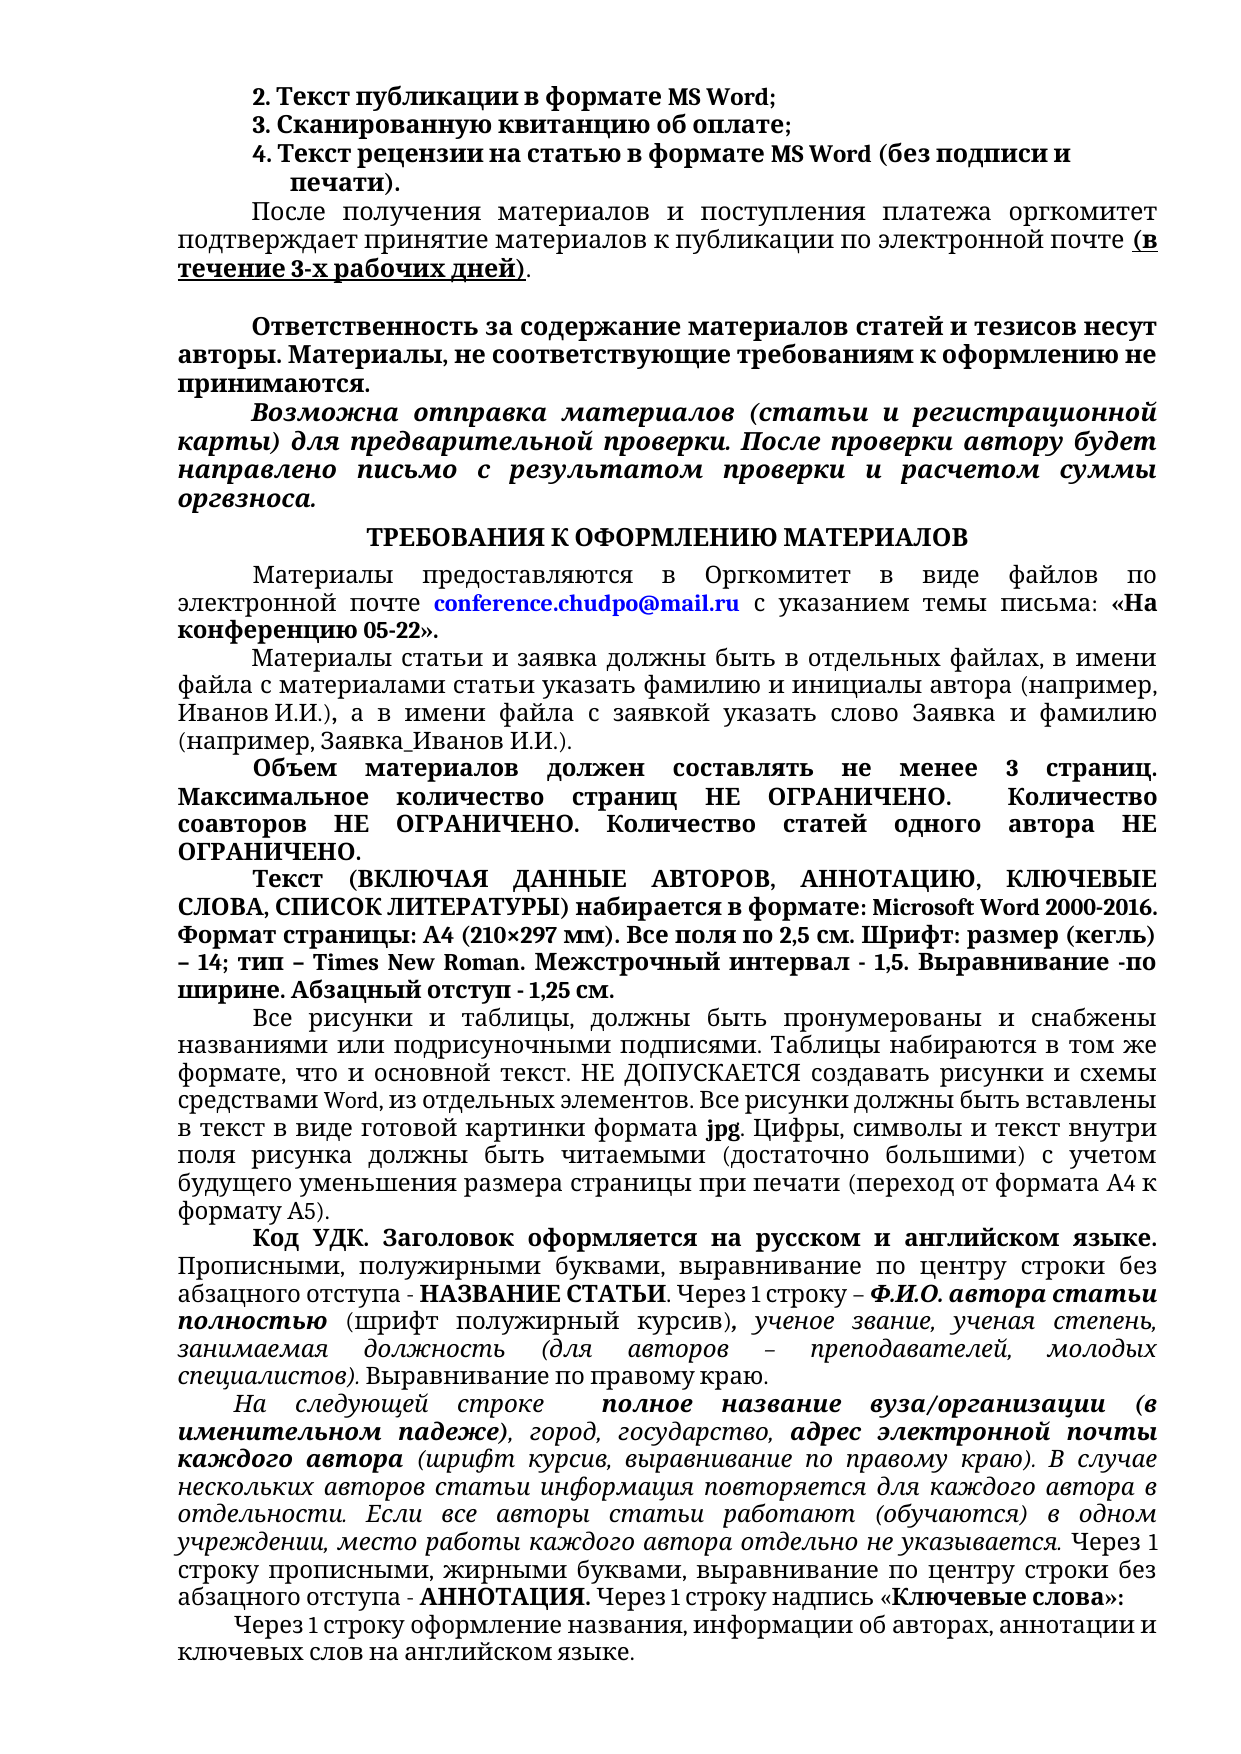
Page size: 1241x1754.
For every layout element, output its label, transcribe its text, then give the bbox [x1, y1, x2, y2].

text Материалы статьи и заявка должны быть в отдельных файлах, в имени файла с материалами статьи указать фамилию и инициалы автора (например, Иванов И.И.), а в имени файла с заявкой указать слово Заявка и фамилию (например, Заявка_Иванов И.И.). [177, 645, 1157, 755]
text Материалы предоставляются в Оргкомитет в виде файлов по электронной почте conference.chudpo@mail.ru с указанием темы письма: «На конференцию 05-22». [177, 562, 1157, 645]
text 4. Текст рецензии на статью в формате MS Word (без подписи и печати). [252, 140, 1157, 198]
text Объем материалов должен составлять не менее 3 страниц. Максимальное количество страниц не ограничено. Количество соавторов не ограничено. Количество статей одного автора НЕ ОГРАНИЧЕНО. [177, 755, 1157, 866]
text Через 1 строку оформление названия, информации об авторах, аннотации и ключевых слов на английском языке. [177, 1612, 1157, 1667]
text 3. Сканированную квитанцию об оплате; [252, 111, 1157, 140]
text После получения материалов и поступления платежа оргкомитет подтверждает принятие материалов к публикации по электронной почте (в течение 3-х рабочих дней). [177, 198, 1157, 284]
text На следующей строке полное название вуза/организации (в именительном падеже), город, государство, адрес электронной почты каждого автора (шрифт курсив, выравнивание по правому краю). В случае нескольких авторов статьи информация повторяется для каждого автора в отдельности. Если все авторы статьи работают (обучаются) в одном учреждении, место работы каждого автора отдельно не указывается. Через 1 строку прописными, жирными буквами, выравнивание по центру строки без абзацного отступа - АННОТАЦИЯ. Через 1 строку надпись «Ключевые слова»: [177, 1391, 1157, 1612]
text Возможна отправка материалов (статьи и регистрационной карты) для предварительной проверки. После проверки автору будет направлено письмо с результатом проверки и расчетом суммы оргвзноса. [177, 399, 1157, 514]
text 2. Текст публикации в формате MS Word; [252, 83, 1157, 111]
text Все рисунки и таблицы, должны быть пронумерованы и снабжены названиями или подрисуночными подписями. Таблицы набираются в том же формате, что и основной текст. НЕ ДОПУСКАЕТСЯ создавать рисунки и схемы средствами Word, из отдельных элементов. Все рисунки должны быть вставлены в текст в виде готовой картинки формата jpg. Цифры, символы и текст внутри поля рисунка должны быть читаемыми (достаточно большими) с учетом будущего уменьшения размера страницы при печати (переход от формата А4 к формату А5). [177, 1004, 1157, 1225]
text Текст (включая данные авторов, аннотацию, ключевые слова, список литературы) набирается в формате: Microsoft Word 2000-2016. Формат страницы: А4 (210×297 мм). Все поля по 2,5 см. Шрифт: размер (кегль) – 14; тип – Times New Roman. Межстрочный интервал - 1,5. Выравнивание -по ширине. Абзацный отступ - 1,25 см. [177, 866, 1157, 1004]
text Требования к оформлению материалов [177, 523, 1157, 552]
text Ответственность за содержание материалов статей и тезисов несут авторы. Материалы, не соответствующие требованиям к оформлению не принимаются. [177, 313, 1157, 399]
text Код УДК. Заголовок оформляется на русском и английском языке. Прописными, полужирными буквами, выравнивание по центру строки без абзацного отступа - НАЗВАНИЕ СТАТЬИ. Через 1 строку – Ф.И.О. автора статьи полностью (шрифт полужирный курсив), ученое звание, ученая степень, занимаемая должность (для авторов – преподавателей, молодых специалистов). Выравнивание по правому краю. [177, 1225, 1157, 1391]
